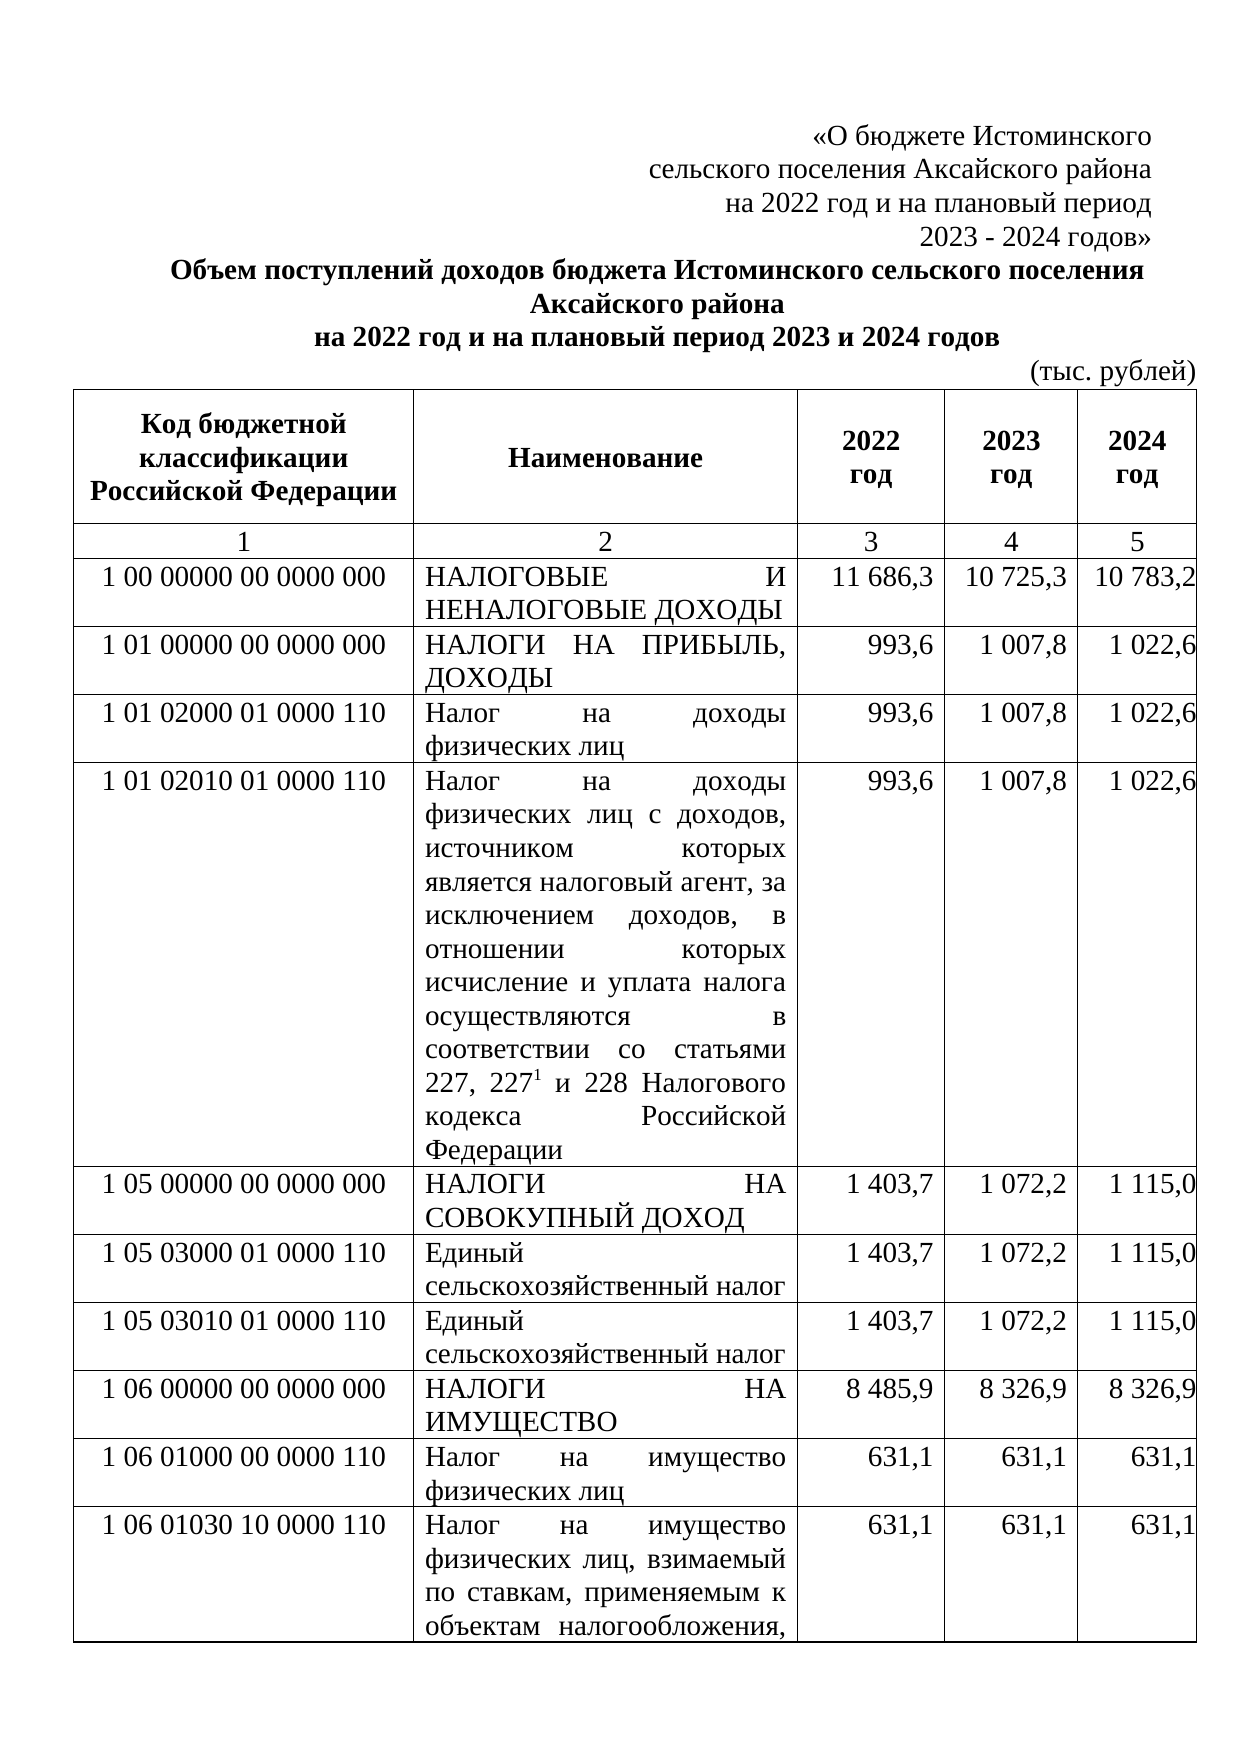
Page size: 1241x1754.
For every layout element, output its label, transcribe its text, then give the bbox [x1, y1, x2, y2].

table_cell 1 [74, 524, 413, 558]
table_cell 631,1 [945, 1439, 1077, 1506]
text Объем поступлений доходов бюджета Истоминского сельского поселения Аксайского района [118, 252, 1196, 319]
table_cell 1 022,6 [1078, 763, 1196, 1166]
text на 2022 год и на плановый период 2023 и 2024 годов [118, 319, 1196, 353]
table_cell Налог на доходы физических лиц [414, 695, 797, 762]
table_cell 993,6 [798, 763, 944, 1166]
table_cell 11 686,3 [798, 559, 944, 626]
table_cell 1 007,8 [945, 627, 1077, 694]
table_cell 1 007,8 [945, 695, 1077, 762]
table_header 2024 год [1078, 390, 1196, 523]
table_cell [74, 1507, 413, 1641]
table_cell 1 01 02010 01 0000 110 [74, 763, 413, 1166]
table_cell 1 115,0 [1078, 1303, 1196, 1370]
table_cell 993,6 [798, 695, 944, 762]
table_cell 4 [945, 524, 1077, 558]
table_cell 5 [1078, 524, 1196, 558]
table_cell 1 01 02000 01 0000 110 [74, 695, 413, 762]
text на 2022 год и на плановый период [118, 185, 1152, 219]
table_cell НАЛОГИ НА ПРИБЫЛЬ, ДОХОДЫ [414, 627, 797, 694]
table_cell 1 072,2 [945, 1303, 1077, 1370]
table_cell 1 05 03010 01 0000 110 [74, 1303, 413, 1370]
table_cell 1 05 03000 01 0000 110 [74, 1235, 413, 1302]
table_cell 631,1 [1078, 1507, 1196, 1641]
table_cell НАЛОГОВЫЕ И НЕНАЛОГОВЫЕ ДОХОДЫ [414, 559, 797, 626]
text (тыс. рублей) [118, 353, 1196, 386]
table_cell 2 [414, 524, 797, 558]
table_header Наименование [414, 390, 797, 523]
table_cell 1 115,0 [1078, 1235, 1196, 1302]
table_cell 1 06 01000 00 0000 110 [74, 1439, 413, 1506]
table_cell 631,1 [798, 1439, 944, 1506]
table_cell 8 326,9 [945, 1371, 1077, 1438]
table_cell 993,6 [798, 627, 944, 694]
table_cell Налог на имущество физических лиц [414, 1439, 797, 1506]
table_cell 631,1 [1078, 1439, 1196, 1506]
table_cell 1 072,2 [945, 1167, 1077, 1234]
table_header Код бюджетной классификации Российской Федерации [74, 390, 413, 523]
table_header 2023 год [945, 390, 1077, 523]
table_cell 1 00 00000 00 0000 000 [74, 559, 413, 626]
table_cell 631,1 [798, 1507, 944, 1641]
table_cell 1 05 00000 00 0000 000 [74, 1167, 413, 1234]
text сельского поселения Аксайского района [118, 152, 1152, 185]
table_cell 1 115,0 [1078, 1167, 1196, 1234]
text «О бюджете Истоминского [118, 118, 1152, 152]
table_cell 1 022,6 [1078, 627, 1196, 694]
table_cell 8 326,9 [1078, 1371, 1196, 1438]
table_cell 8 485,9 [798, 1371, 944, 1438]
table_cell 631,1 [945, 1507, 1077, 1641]
table_cell 1 06 00000 00 0000 000 [74, 1371, 413, 1438]
table_cell Налог на доходы физических лиц с доходов, источником которых является налоговый агент, за исключением доходов, в отношении которых исчисление и уплата налога осуществляются в соответствии со статьями 227, 2271 и 228 Налогового кодекса Российской Федерации [414, 763, 797, 1166]
table_cell НАЛОГИ НА ИМУЩЕСТВО [414, 1371, 797, 1438]
table_cell 1 007,8 [945, 763, 1077, 1166]
table_cell 1 01 00000 00 0000 000 [74, 627, 413, 694]
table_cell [414, 1507, 797, 1641]
text 2023 - 2024 годов» [118, 219, 1152, 252]
table_cell 1 022,6 [1078, 695, 1196, 762]
table_cell 1 403,7 [798, 1303, 944, 1370]
table_cell 10 725,3 [945, 559, 1077, 626]
table_cell 1 072,2 [945, 1235, 1077, 1302]
table_cell НАЛОГИ НА СОВОКУПНЫЙ ДОХОД [414, 1167, 797, 1234]
table_header 2022 год [798, 390, 944, 523]
table_cell 3 [798, 524, 944, 558]
table_cell 10 783,2 [1078, 559, 1196, 626]
table_cell 1 403,7 [798, 1167, 944, 1234]
table_cell Единый сельскохозяйственный налог [414, 1303, 797, 1370]
table_cell Единый сельскохозяйственный налог [414, 1235, 797, 1302]
table_cell 1 403,7 [798, 1235, 944, 1302]
